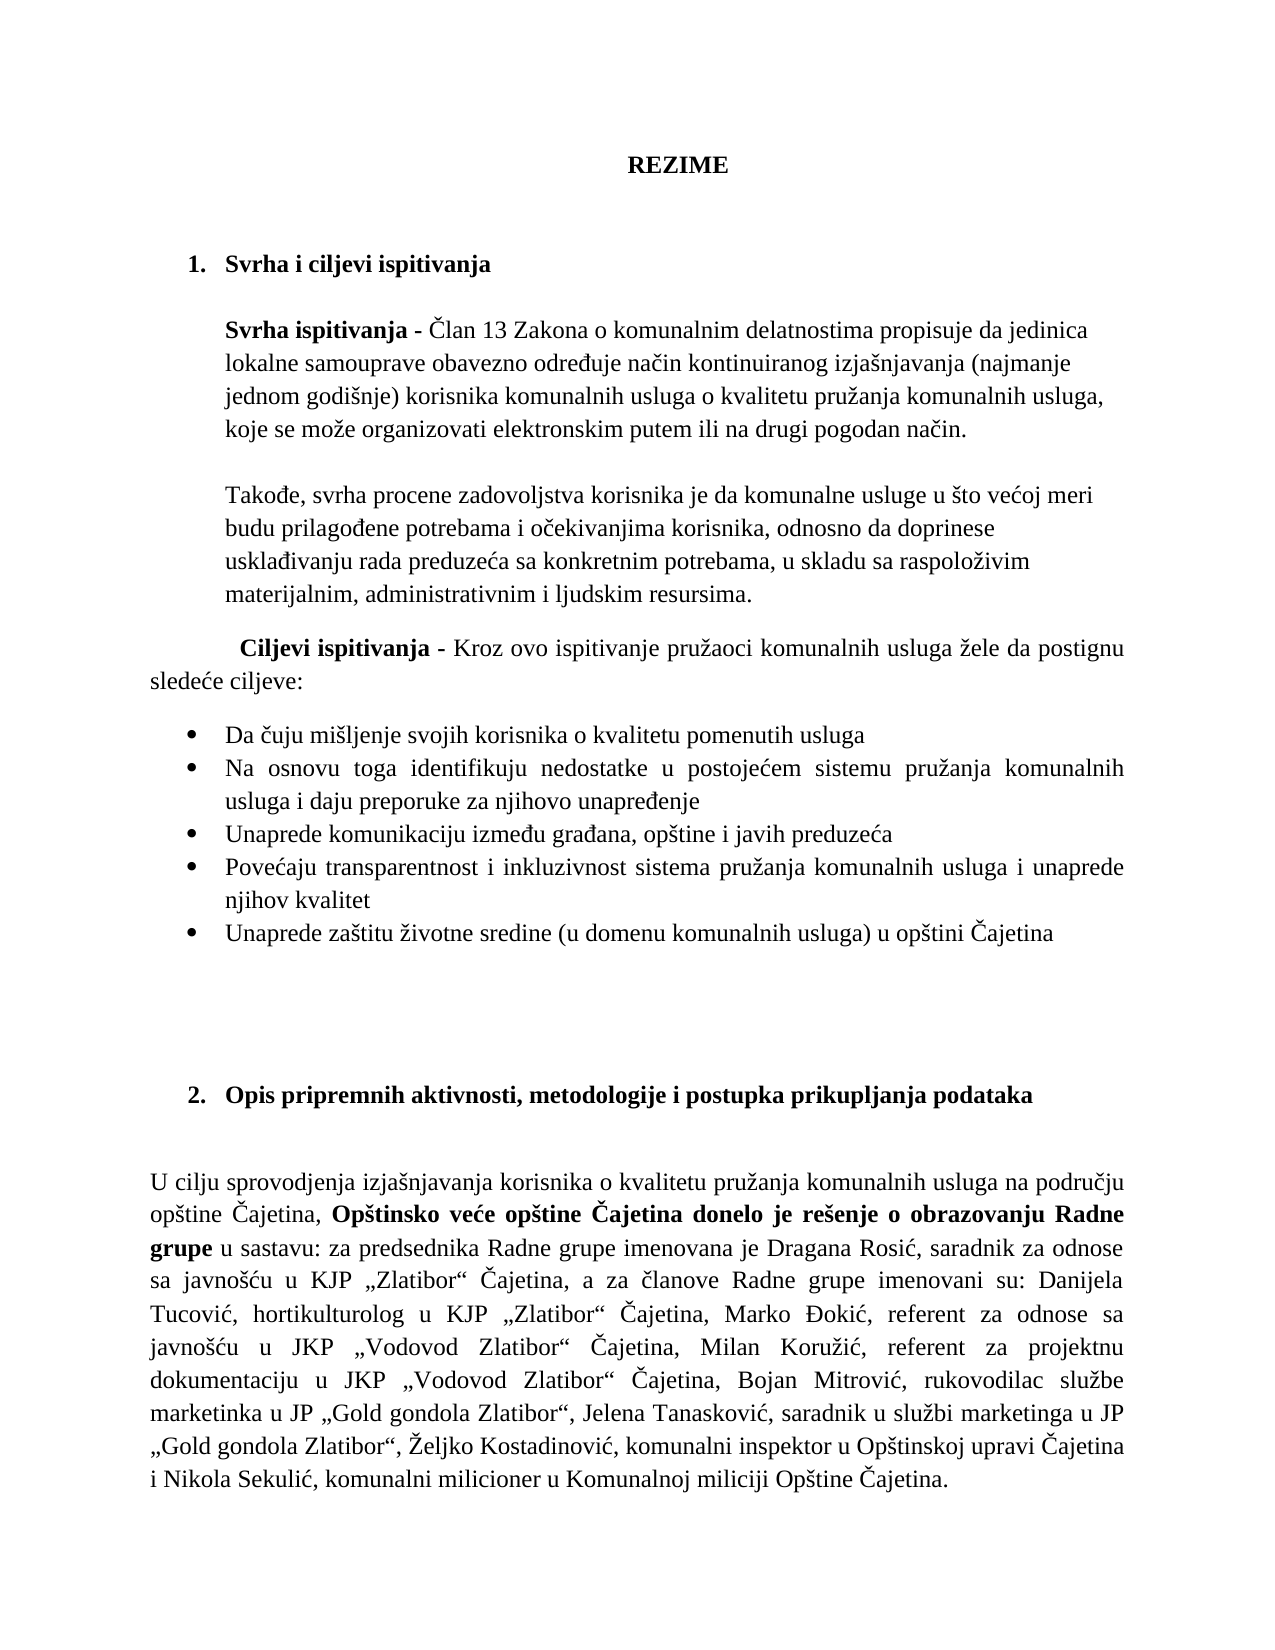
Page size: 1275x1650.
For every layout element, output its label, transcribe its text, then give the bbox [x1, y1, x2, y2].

text U cilju sprovodjenja izjašnjavanja korisnika o kvalitetu pružanja komunalnih usluga na području opštine Čajetina, Opštinsko veće opštine Čajetina donelo je rešenje o obrazovanju Radne grupe u sastavu: za predsednika Radne grupe imenovana je Dragana Rosić, saradnik za odnose sa javnošću u KJP „Zlatibor“ Čajetina, a za članove Radne grupe imenovani su: Danijela Tucović, hortikulturolog u KJP „Zlatibor“ Čajetina, Marko Đokić, referent za odnose sa javnošću u JKP „Vodovod Zlatibor“ Čajetina, Milan Koružić, referent za projektnu dokumentaciju u JKP „Vodovod Zlatibor“ Čajetina, Bojan Mitrović, rukovodilac službe marketinka u JP „Gold gondola Zlatibor“, Jelena Tanasković, saradnik u službi marketinga u JP „Gold gondola Zlatibor“, Željko Kostadinović, komunalni inspektor u Opštinskoj upravi Čajetina i Nikola Sekulić, komunalni milicioner u Komunalnoj miliciji Opštine Čajetina. [150, 1167, 1125, 1492]
list Unaprede zaštitu životne sredine (u domenu komunalnih usluga) u opštini Čajetina [187, 918, 1125, 947]
list Unaprede komunikaciju između građana, opštine i javih preduzeća [187, 819, 1125, 848]
list Opis pripremnih aktivnosti, metodologije i postupka prikupljanja podataka [187, 1080, 1125, 1108]
list Takođe, svrha procene zadovoljstva korisnika je da komunalne usluge u što većoj meri budu prilagođene potrebama i očekivanjima korisnika, odnosno da doprinese usklađivanju rada preduzeća sa konkretnim potrebama, u skladu sa raspoloživim materijalnim, administrativnim i ljudskim resursima. [225, 480, 1125, 608]
list Povećaju transparentnost i inkluzivnost sistema pružanja komunalnih usluga i unaprede njihov kvalitet [187, 852, 1125, 914]
list Da čuju mišljenje svojih korisnika o kvalitetu pomenutih usluga [187, 720, 1125, 749]
list Na osnovu toga identifikuju nedostatke u postojećem sistemu pružanja komunalnih usluga i daju preporuke za njihovo unapređenje [187, 753, 1125, 815]
list REZIME [225, 150, 1125, 179]
text Ciljevi ispitivanja - Kroz ovo ispitivanje pružaoci komunalnih usluga žele da postignu sledeće ciljeve: [150, 633, 1125, 695]
list Svrha i ciljevi ispitivanja [187, 249, 1125, 278]
list Svrha ispitivanja - Član 13 Zakona o komunalnim delatnostima propisuje da jedinica lokalne samouprave obavezno određuje način kontinuiranog izjašnjavanja (najmanje jednom godišnje) korisnika komunalnih usluga o kvalitetu pružanja komunalnih usluga, koje se može organizovati elektronskim putem ili na drugi pogodan način. [225, 315, 1125, 443]
